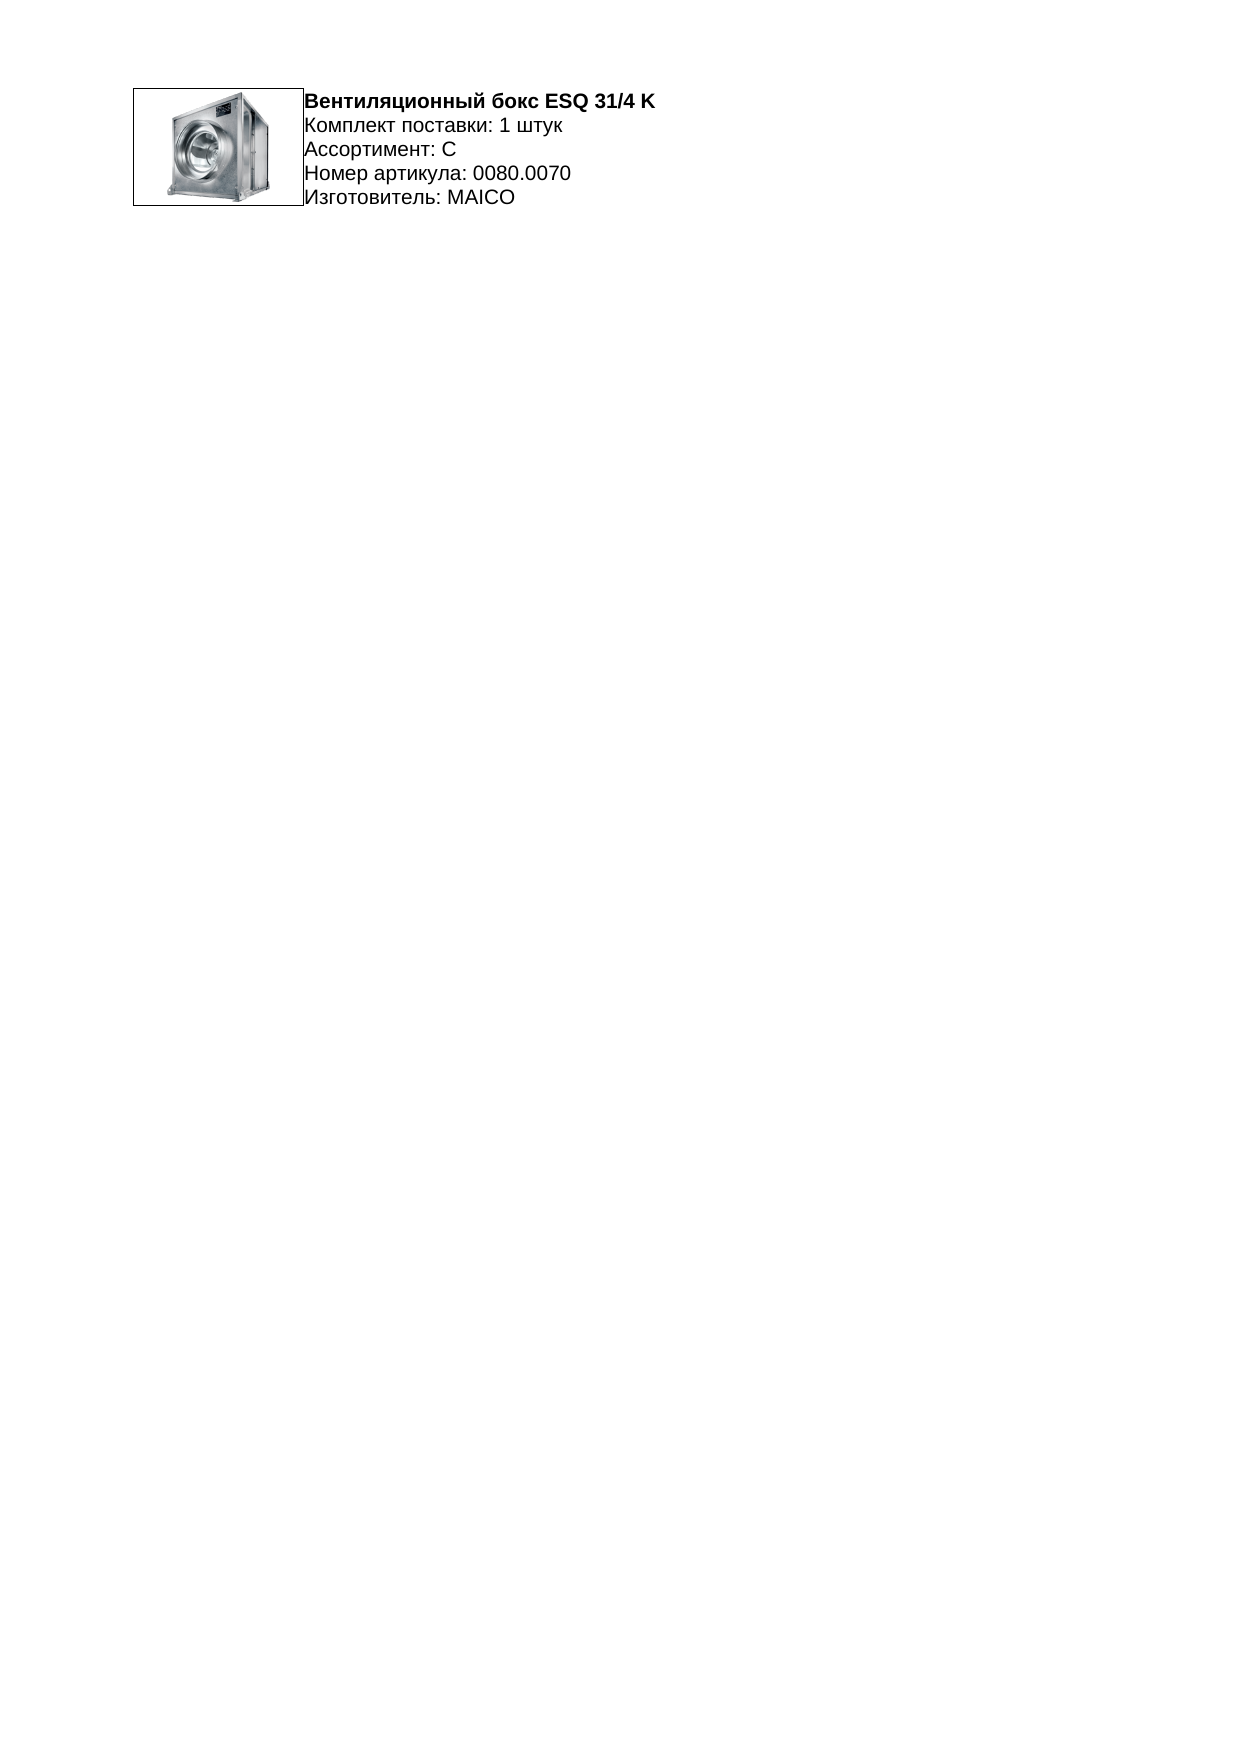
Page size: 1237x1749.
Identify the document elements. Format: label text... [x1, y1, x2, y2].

picture [134, 89, 303, 205]
text Вентиляционный бокс ESQ 31/4 KКомплект поставки: 1 штукАссортимент: C Номер артикула: 0080.0070Изготовитель: MAICO [133, 89, 1148, 208]
